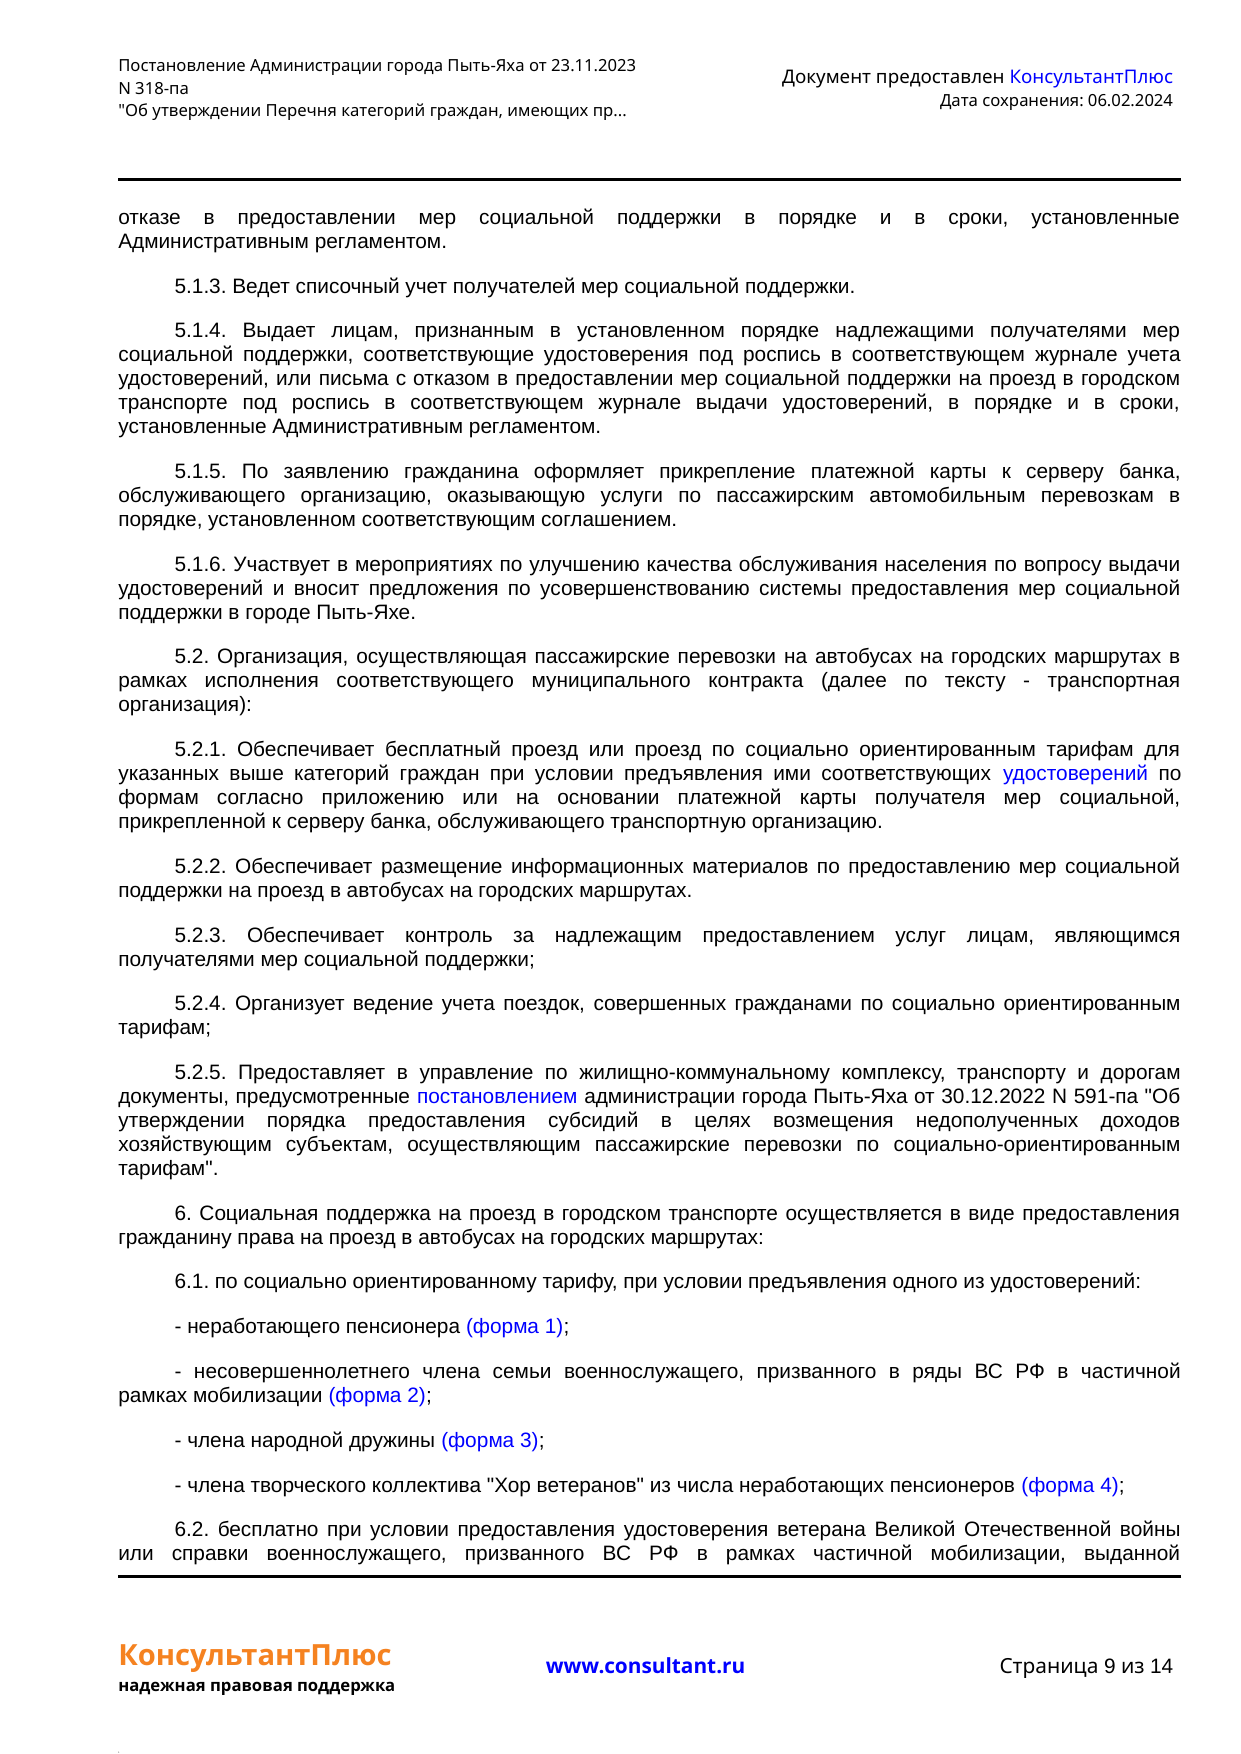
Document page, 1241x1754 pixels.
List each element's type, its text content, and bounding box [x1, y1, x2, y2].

text 6.1. по социально ориентированному тарифу, при условии предъявления одного из удостоверений: [118, 1269, 1181, 1293]
text 5.2.5. Предоставляет в управление по жилищно-коммунальному комплексу, транспорту и дорогам документы, предусмотренные постановлением администрации города Пыть-Яха от 30.12.2022 N 591-па "Об утверждении порядка предоставления субсидий в целях возмещения недополученных доходов хозяйствующим субъектам, осуществляющим пассажирские перевозки по социально-ориентированным тарифам". [118, 1060, 1181, 1180]
text 5.2.2. Обеспечивает размещение информационных материалов по предоставлению мер социальной поддержки на проезд в автобусах на городских маршрутах. [118, 854, 1181, 902]
text - члена народной дружины (форма 3); [118, 1428, 1181, 1452]
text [118, 1517, 1181, 1565]
text - члена творческого коллектива "Хор ветеранов" из числа неработающих пенсионеров (форма 4); [118, 1472, 1181, 1496]
text - неработающего пенсионера (форма 1); [118, 1314, 1181, 1338]
text 5.1.3. Ведет списочный учет получателей мер социальной поддержки. [118, 273, 1181, 297]
text 5.2.3. Обеспечивает контроль за надлежащим предоставлением услуг лицам, являющимся получателями мер социальной поддержки; [118, 922, 1181, 970]
text 5.2.1. Обеспечивает бесплатный проезд или проезд по социально ориентированным тарифам для указанных выше категорий граждан при условии предъявления ими соответствующих удостоверений по формам согласно приложению или на основании платежной карты получателя мер социальной, прикрепленной к серверу банка, обслуживающего транспортную организацию. [118, 737, 1181, 833]
text - несовершеннолетнего члена семьи военнослужащего, призванного в ряды ВС РФ в частичной рамках мобилизации (форма 2); [118, 1359, 1181, 1407]
text 5.1.6. Участвует в мероприятиях по улучшению качества обслуживания населения по вопросу выдачи удостоверений и вносит предложения по усовершенствованию системы предоставления мер социальной поддержки в городе Пыть-Яхе. [118, 552, 1181, 623]
text 6. Социальная поддержка на проезд в городском транспорте осуществляется в виде предоставления гражданину права на проезд в автобусах на городских маршрутах: [118, 1201, 1181, 1248]
text 5.1.4. Выдает лицам, признанным в установленном порядке надлежащими получателями мер социальной поддержки, соответствующие удостоверения под роспись в соответствующем журнале учета удостоверений, или письма с отказом в предоставлении мер социальной поддержки на проезд в городском транспорте под роспись в соответствующем журнале выдачи удостоверений, в порядке и в сроки, установленные Административным регламентом. [118, 318, 1181, 438]
text 5.2. Организация, осуществляющая пассажирские перевозки на автобусах на городских маршрутах в рамках исполнения соответствующего муниципального контракта (далее по тексту - транспортная организация): [118, 644, 1181, 716]
text 5.2.4. Организует ведение учета поездок, совершенных гражданами по социально ориентированным тарифам; [118, 991, 1181, 1039]
text 5.1.5. По заявлению гражданина оформляет прикрепление платежной карты к серверу банка, обслуживающего организацию, оказывающую услуги по пассажирским автомобильным перевозкам в порядке, установленном соответствующим соглашением. [118, 459, 1181, 531]
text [118, 205, 1181, 253]
